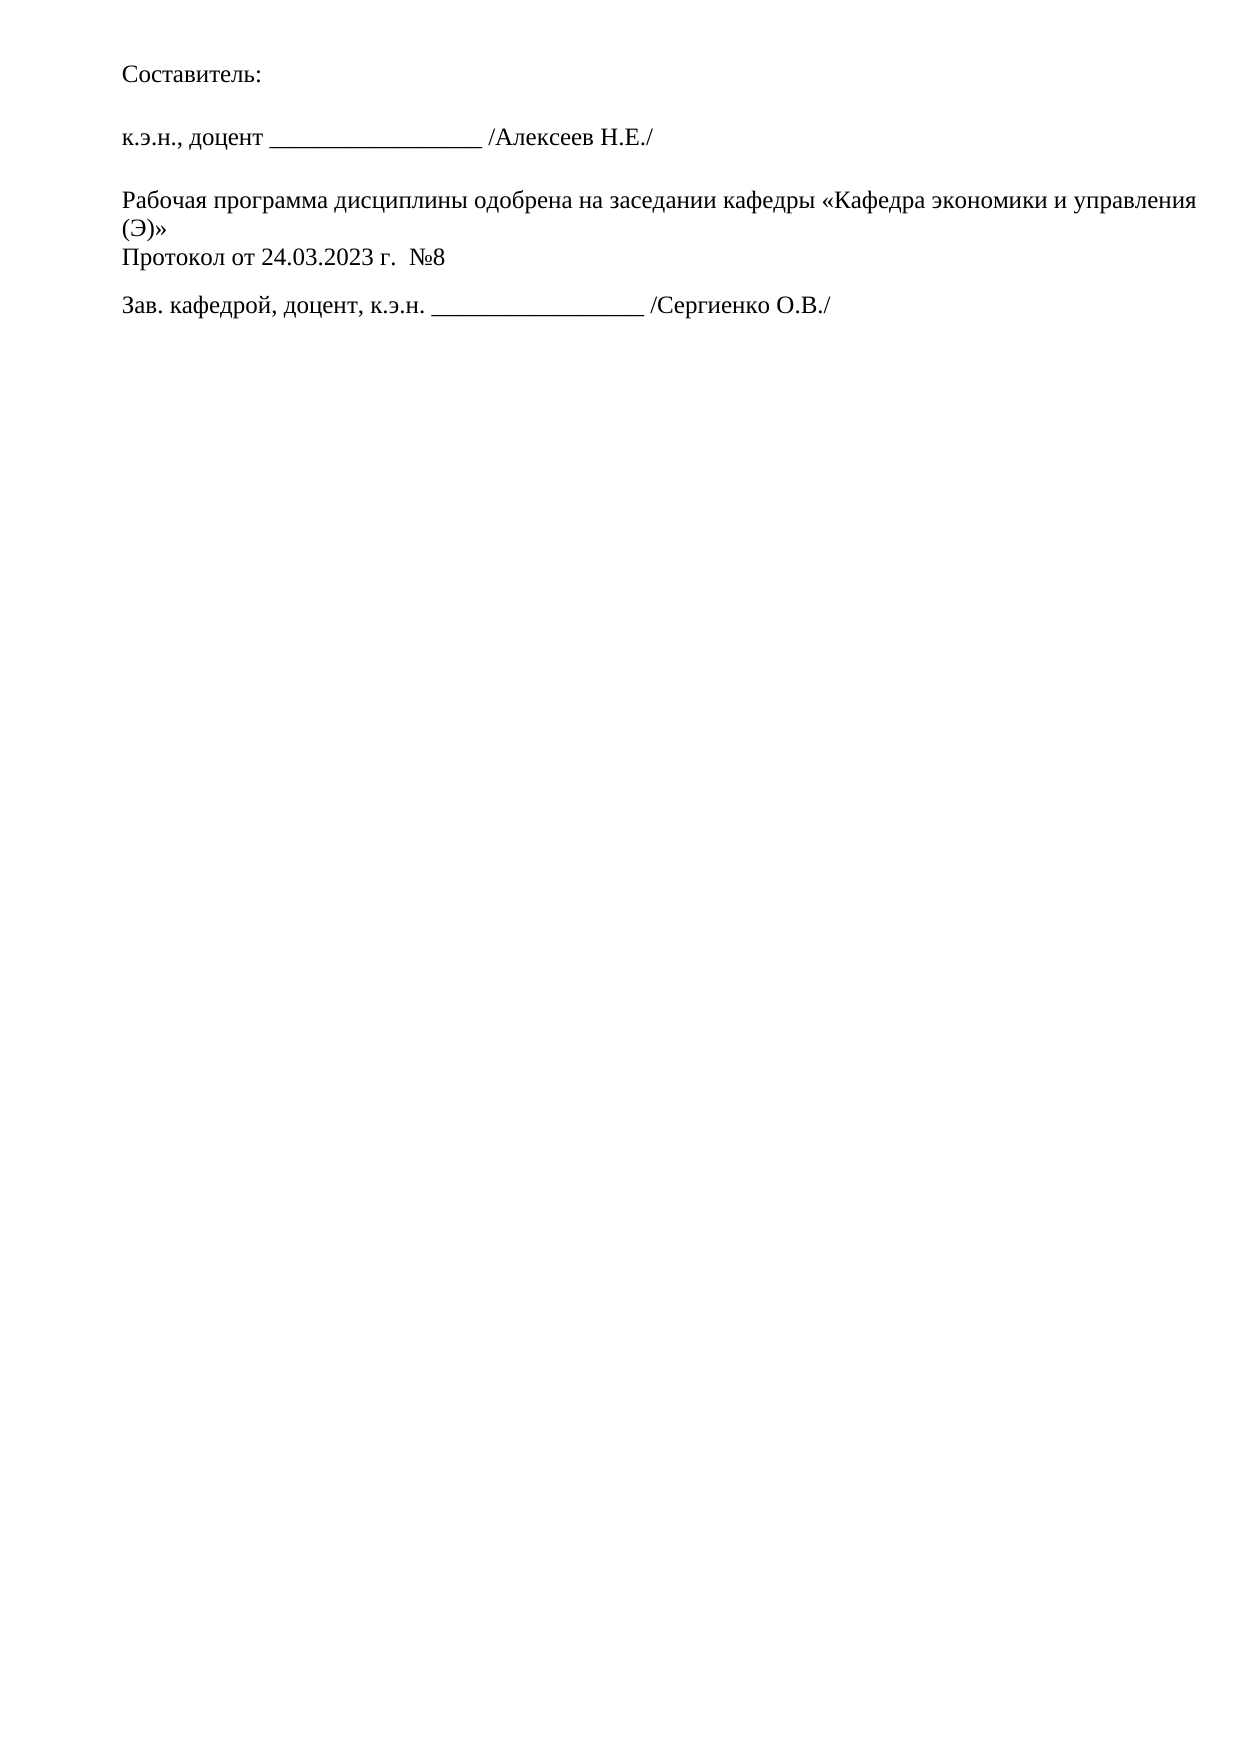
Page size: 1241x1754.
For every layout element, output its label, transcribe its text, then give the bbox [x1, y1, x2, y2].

table_header Составитель: к.э.н., доцент _________________ /Алексеев Н.Е./ Рабочая программа дисциплины одобрена на заседании кафедры «Кафедра экономики и управления (Э)» Протокол от 24.03.2023 г. №8 [118, 59, 1240, 291]
table_cell Зав. кафедрой, доцент, к.э.н. _________________ /Сергиенко О.В./ [118, 291, 1240, 319]
